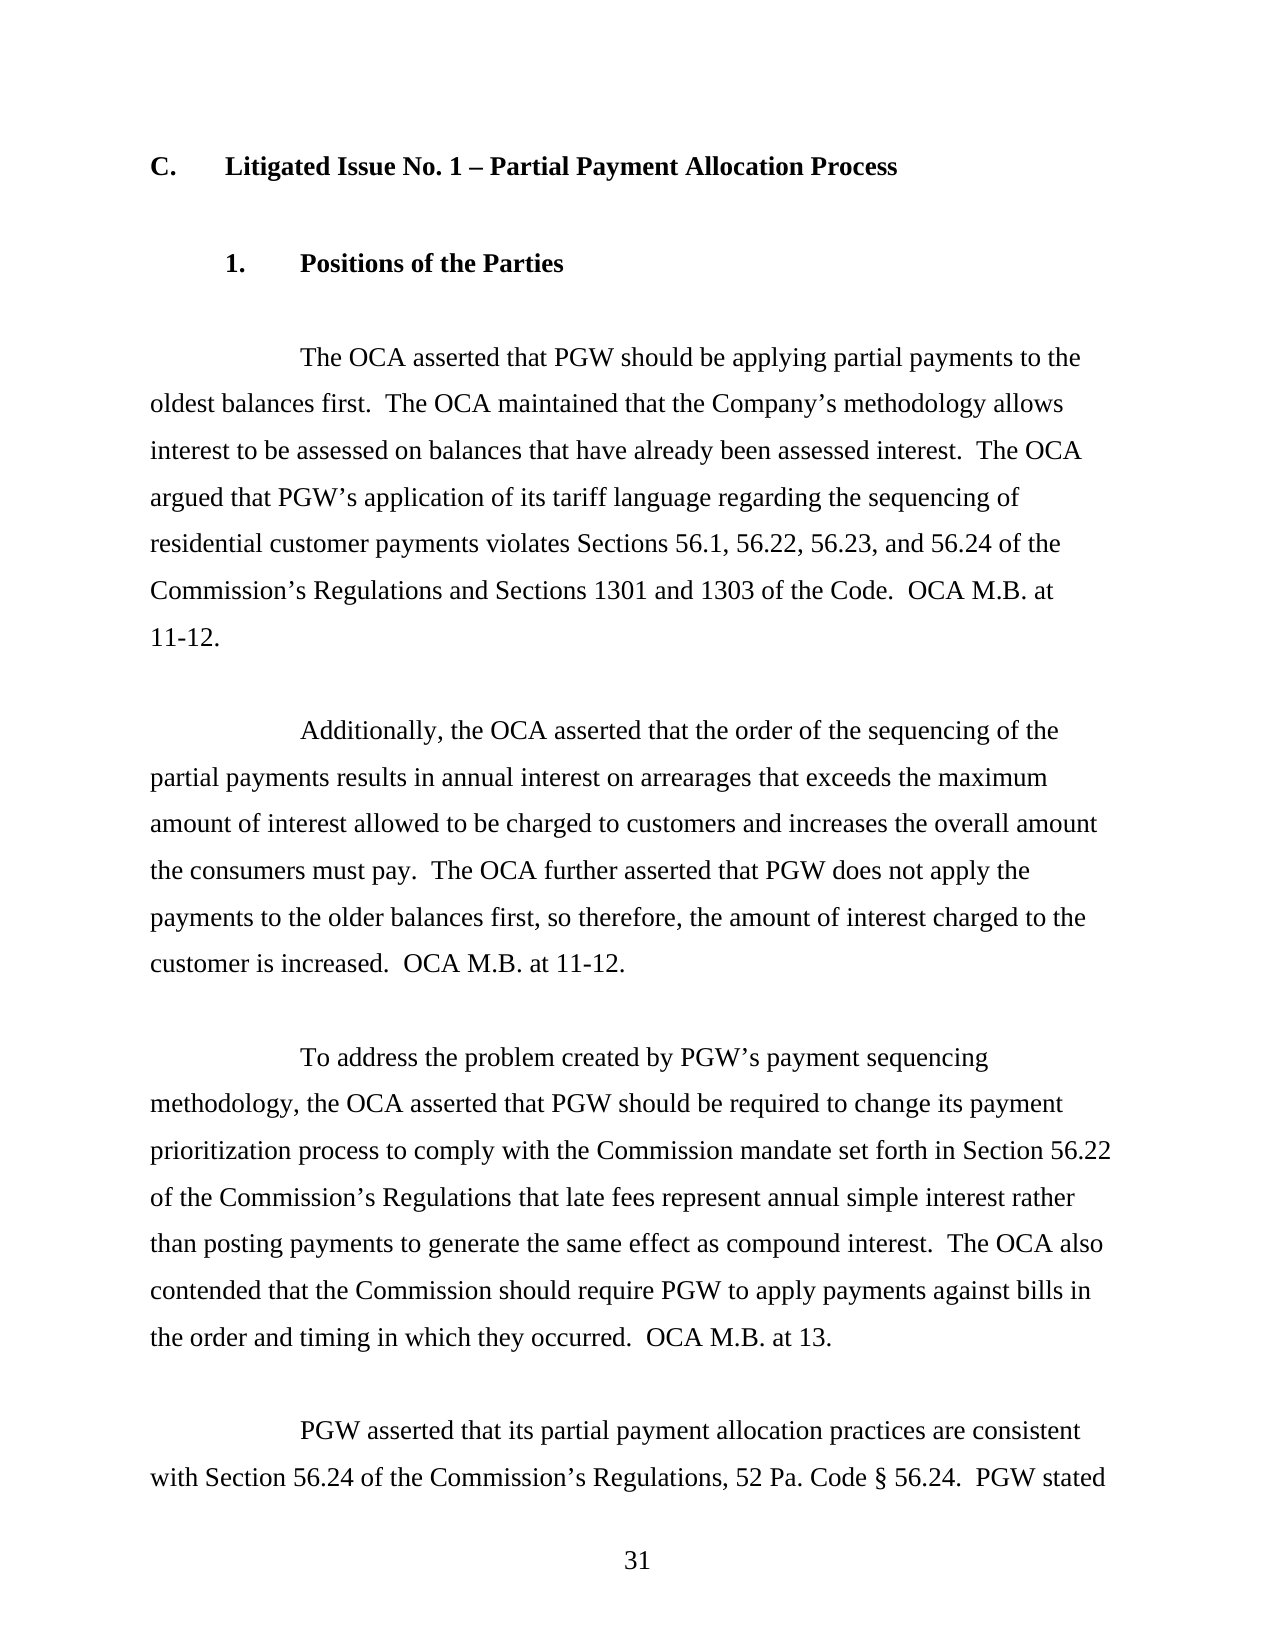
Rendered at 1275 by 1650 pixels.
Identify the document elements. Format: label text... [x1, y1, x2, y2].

subtitle C. Litigated Issue No. 1 – Partial Payment Allocation Process [150, 150, 1125, 181]
text Additionally, the OCA asserted that the order of the sequencing of the partial payments results in annual interest on arrearages that exceeds the maximum amount of interest allowed to be charged to customers and increases the overall amount the consumers must pay. The OCA further asserted that PGW does not apply the payments to the older balances first, so therefore, the amount of interest charged to the customer is increased. OCA M.B. at 11-12. [150, 714, 1125, 979]
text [150, 1414, 1125, 1492]
subtitle 1. Positions of the Parties [150, 247, 1125, 279]
text The OCA asserted that PGW should be applying partial payments to the oldest balances first. The OCA maintained that the Company’s methodology allows interest to be assessed on balances that have already been assessed interest. The OCA argued that PGW’s application of its tariff language regarding the sequencing of residential customer payments violates Sections 56.1, 56.22, 56.23, and 56.24 of the Commission’s Regulations and Sections 1301 and 1303 of the Code. OCA M.B. at 11-12. [150, 341, 1125, 652]
text To address the problem created by PGW’s payment sequencing methodology, the OCA asserted that PGW should be required to change its payment prioritization process to comply with the Commission mandate set forth in Section 56.22 of the Commission’s Regulations that late fees represent annual simple interest rather than posting payments to generate the same effect as compound interest. The OCA also contended that the Commission should require PGW to apply payments against bills in the order and timing in which they occurred. OCA M.B. at 13. [150, 1041, 1125, 1352]
